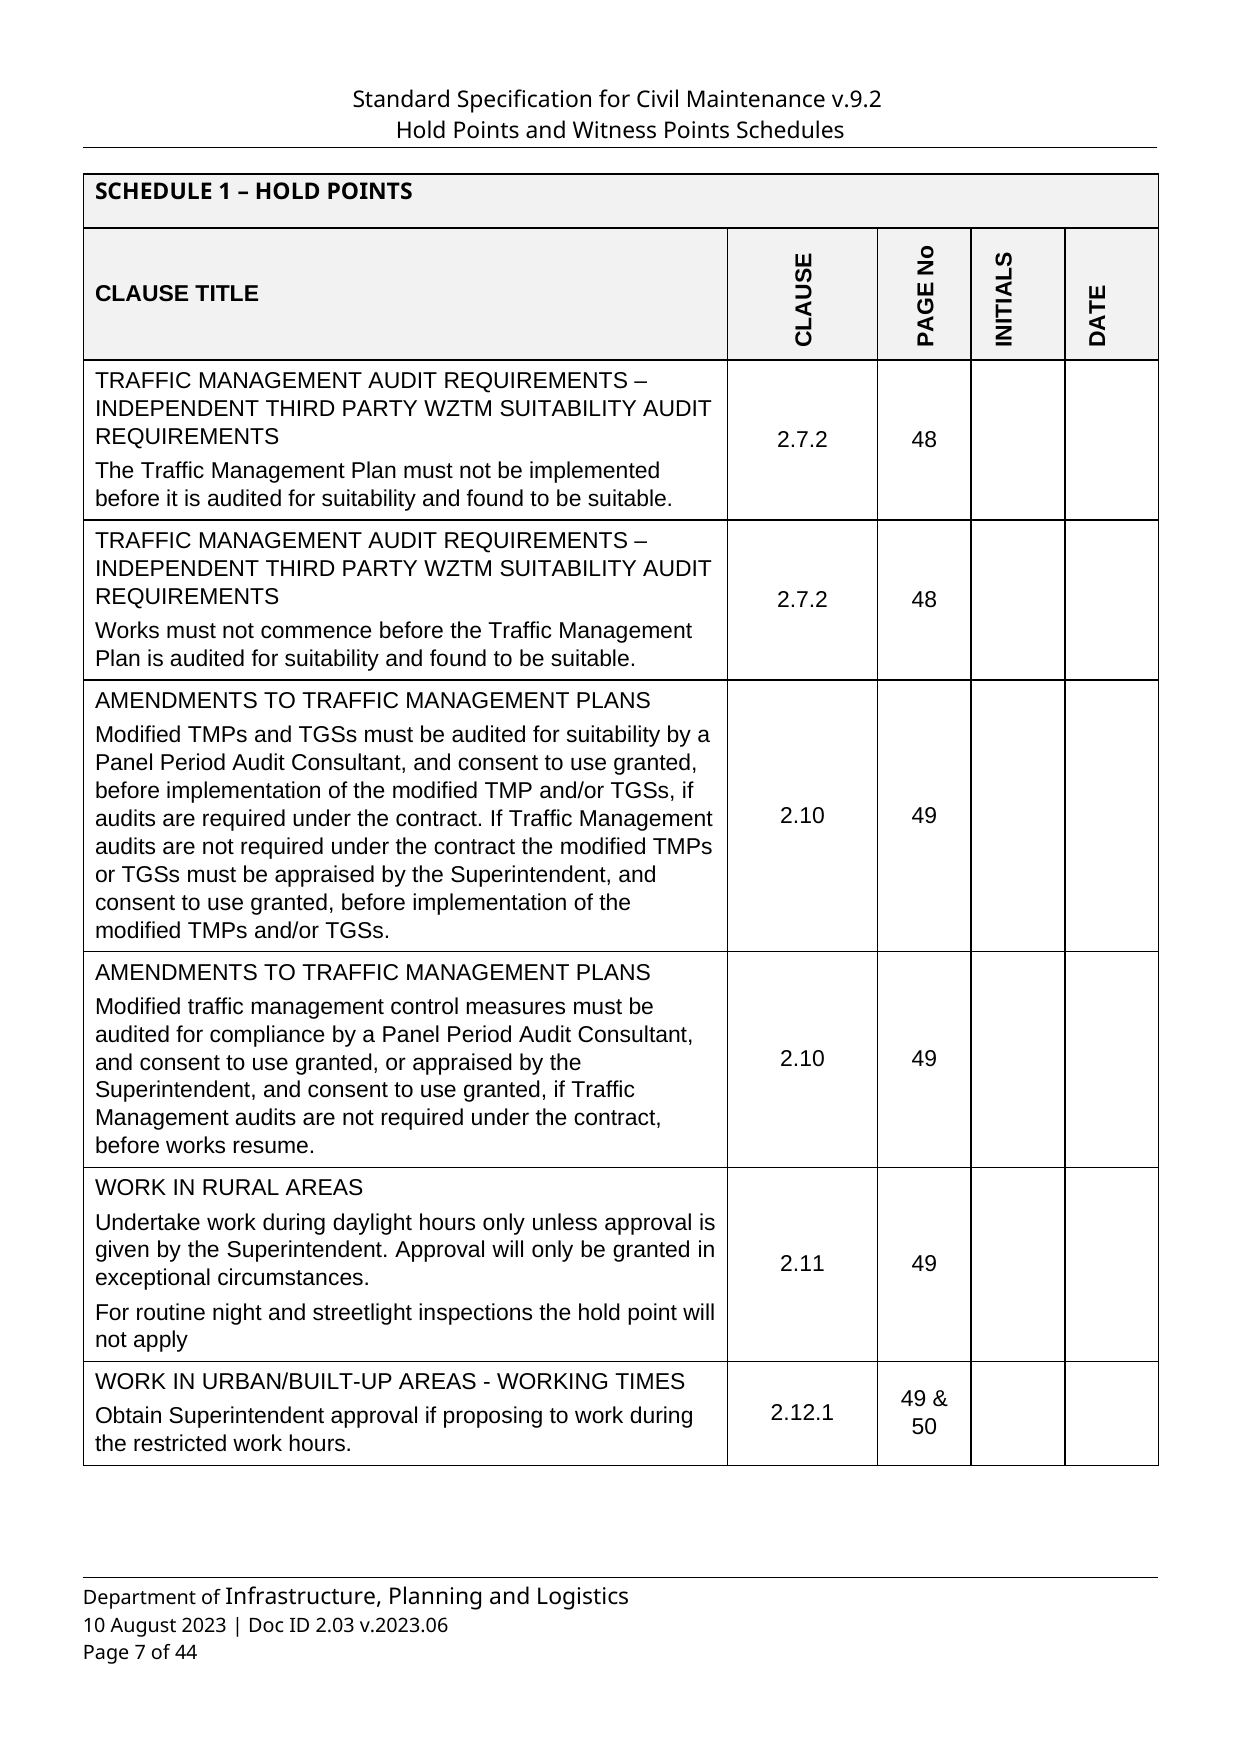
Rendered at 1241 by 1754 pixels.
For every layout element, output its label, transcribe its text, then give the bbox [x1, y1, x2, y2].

table_cell 48 [878, 521, 970, 679]
table_cell 2.10 [728, 681, 877, 951]
table_cell [1066, 1168, 1158, 1361]
table_cell INITIALS [972, 229, 1064, 359]
table_cell 2.7.2 [728, 361, 877, 519]
table_cell TRAFFIC MANAGEMENT AUDIT REQUIREMENTS – INDEPENDENT THIRD PARTY WZTM SUITABILITY AUDIT REQUIREMENTS Works must not commence before the Traffic Management Plan is audited for suitability and found to be suitable. [84, 521, 727, 679]
table_cell AMENDMENTS TO TRAFFIC MANAGEMENT PLANS Modified TMPs and TGSs must be audited for suitability by a Panel Period Audit Consultant, and consent to use granted, before implementation of the modified TMP and/or TGSs, if audits are required under the contract. If Traffic Management audits are not required under the contract the modified TMPs or TGSs must be appraised by the Superintendent, and consent to use granted, before implementation of the modified TMPs and/or TGSs. [84, 681, 727, 951]
table_cell 49 & 50 [878, 1362, 970, 1464]
table_cell 49 [878, 681, 970, 951]
table_cell 49 [878, 952, 970, 1166]
table_cell 49 [878, 1168, 970, 1361]
table_cell [972, 361, 1064, 519]
table_cell CLAUSE [728, 229, 877, 359]
table_cell CLAUSE TITLE [84, 229, 727, 359]
table_cell WORK IN URBAN/BUILT-UP AREAS - WORKING TIMES Obtain Superintendent approval if proposing to work during the restricted work hours. [84, 1362, 727, 1464]
table_cell [972, 952, 1064, 1166]
table_cell 2.11 [728, 1168, 877, 1361]
table_cell DATE [1066, 229, 1158, 359]
table_cell [972, 1362, 1064, 1464]
table_cell TRAFFIC MANAGEMENT AUDIT REQUIREMENTS – INDEPENDENT THIRD PARTY WZTM SUITABILITY AUDIT REQUIREMENTS The Traffic Management Plan must not be implemented before it is audited for suitability and found to be suitable. [84, 361, 727, 519]
table_cell 2.7.2 [728, 521, 877, 679]
table_cell [1066, 681, 1158, 951]
table_cell PAGE No [878, 229, 970, 359]
table_cell [1066, 952, 1158, 1166]
table_cell WORK IN RURAL AREAS Undertake work during daylight hours only unless approval is given by the Superintendent. Approval will only be granted in exceptional circumstances. For routine night and streetlight inspections the hold point will not apply [84, 1168, 727, 1361]
table_cell [1066, 1362, 1158, 1464]
table_cell [972, 521, 1064, 679]
table_cell 2.10 [728, 952, 877, 1166]
table_header SCHEDULE 1 – HOLD POINTS [84, 175, 1158, 227]
table_cell [1066, 361, 1158, 519]
table_cell 2.12.1 [728, 1362, 877, 1464]
table_cell AMENDMENTS TO TRAFFIC MANAGEMENT PLANS Modified traffic management control measures must be audited for compliance by a Panel Period Audit Consultant, and consent to use granted, or appraised by the Superintendent, and consent to use granted, if Traffic Management audits are not required under the contract, before works resume. [84, 952, 727, 1166]
table_cell [972, 681, 1064, 951]
table_cell [1066, 521, 1158, 679]
table_cell [972, 1168, 1064, 1361]
table_cell 48 [878, 361, 970, 519]
